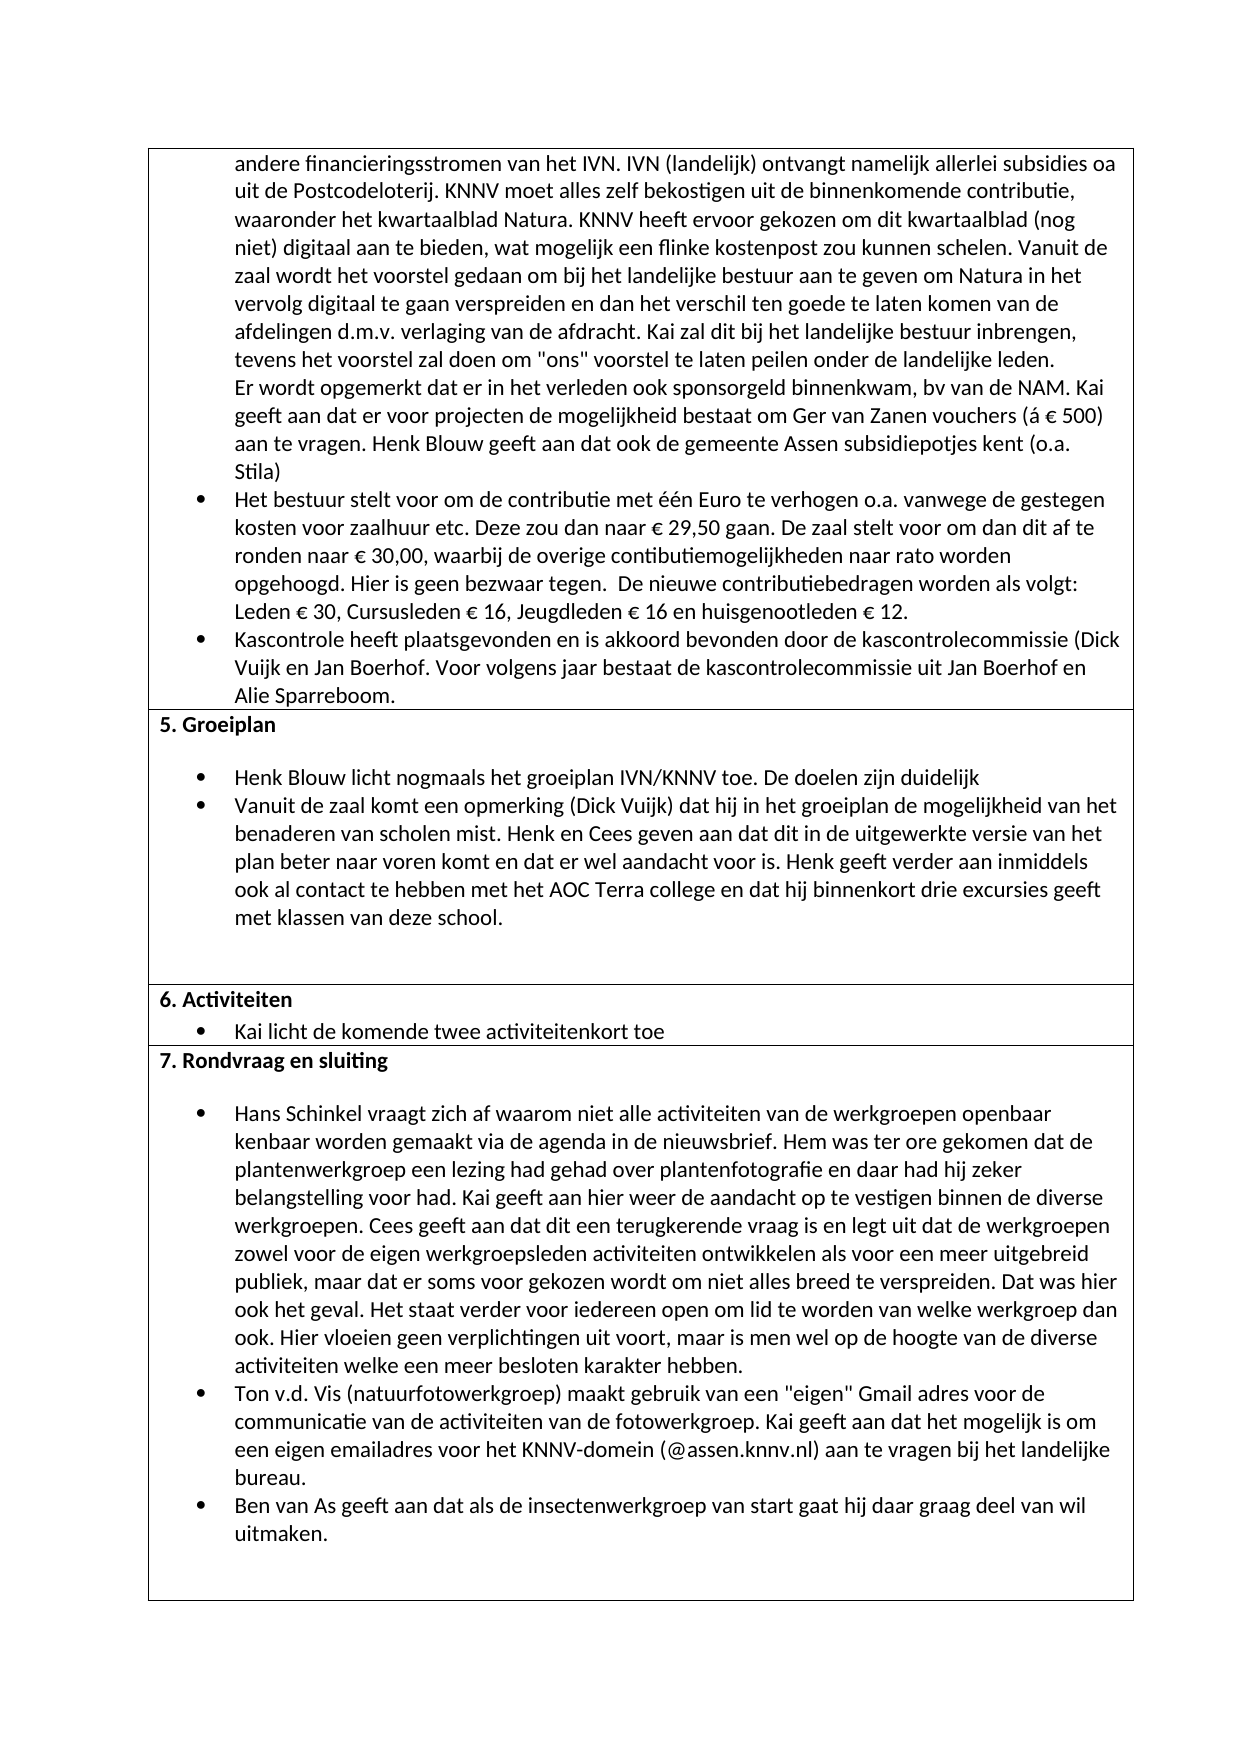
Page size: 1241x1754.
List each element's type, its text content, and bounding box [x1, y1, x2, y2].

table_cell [149, 149, 1133, 709]
table_cell 5. Groeiplan Henk Blouw licht nogmaals het groeiplan IVN/KNNV toe. De doelen zijn duidelijk Vanuit de zaal komt een opmerking (Dick Vuijk) dat hij in het groeiplan de mogelijkheid van het benaderen van scholen mist. Henk en Cees geven aan dat dit in de uitgewerkte versie van het plan beter naar voren komt en dat er wel aandacht voor is. Henk geeft verder aan inmiddels ook al contact te hebben met het AOC Terra college en dat hij binnenkort drie excursies geeft met klassen van deze school. [149, 710, 1133, 984]
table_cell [149, 1046, 1133, 1600]
table_cell 6. Activiteiten Kai licht de komende twee activiteitenkort toe [149, 985, 1133, 1045]
